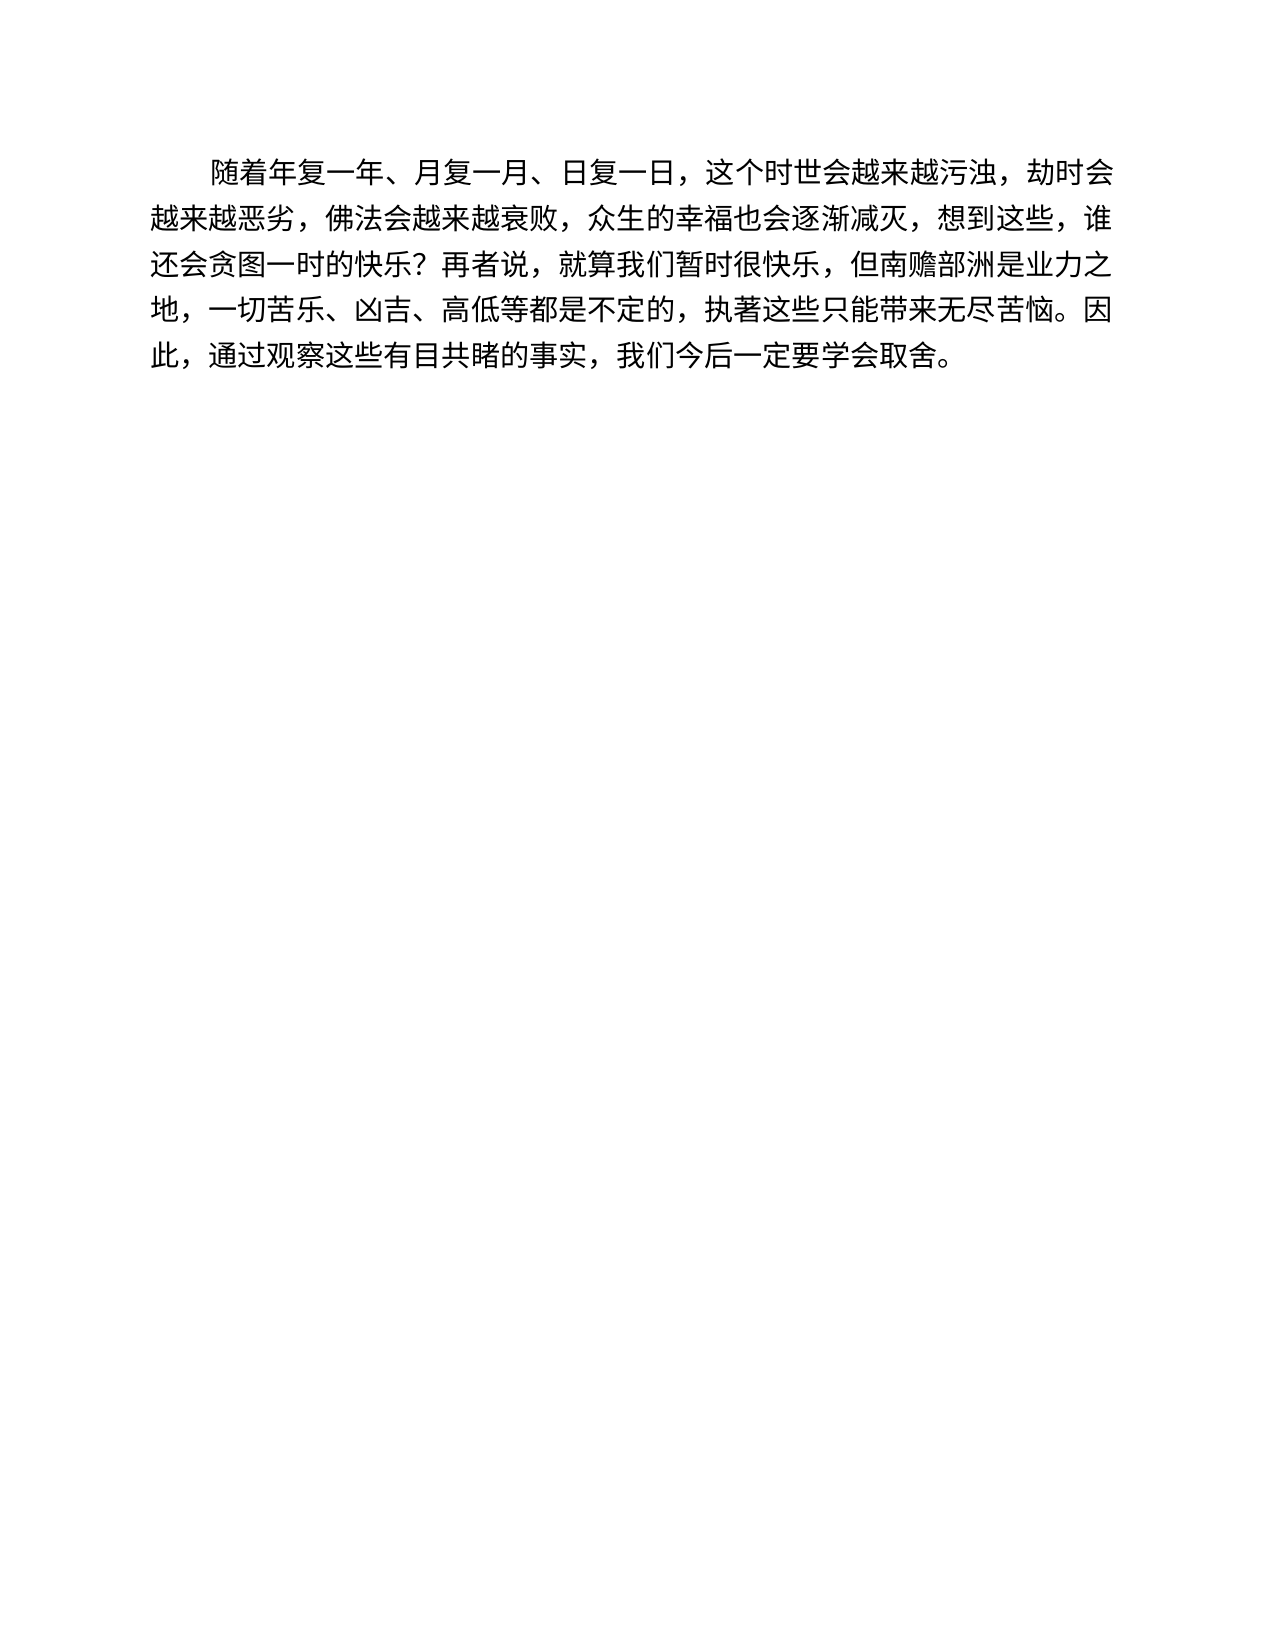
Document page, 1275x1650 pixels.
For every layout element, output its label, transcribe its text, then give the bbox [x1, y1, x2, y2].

text 随着年复一年、月复一月、日复一日，这个时世会越来越污浊，劫时会越来越恶劣，佛法会越来越衰败，众生的幸福也会逐渐减灭，想到这些，谁还会贪图一时的快乐？再者说，就算我们暂时很快乐，但南赡部洲是业力之地，一切苦乐、凶吉、高低等都是不定的，执著这些只能带来无尽苦恼。因此，通过观察这些有目共睹的事实，我们今后一定要学会取舍。 [150, 150, 1125, 375]
